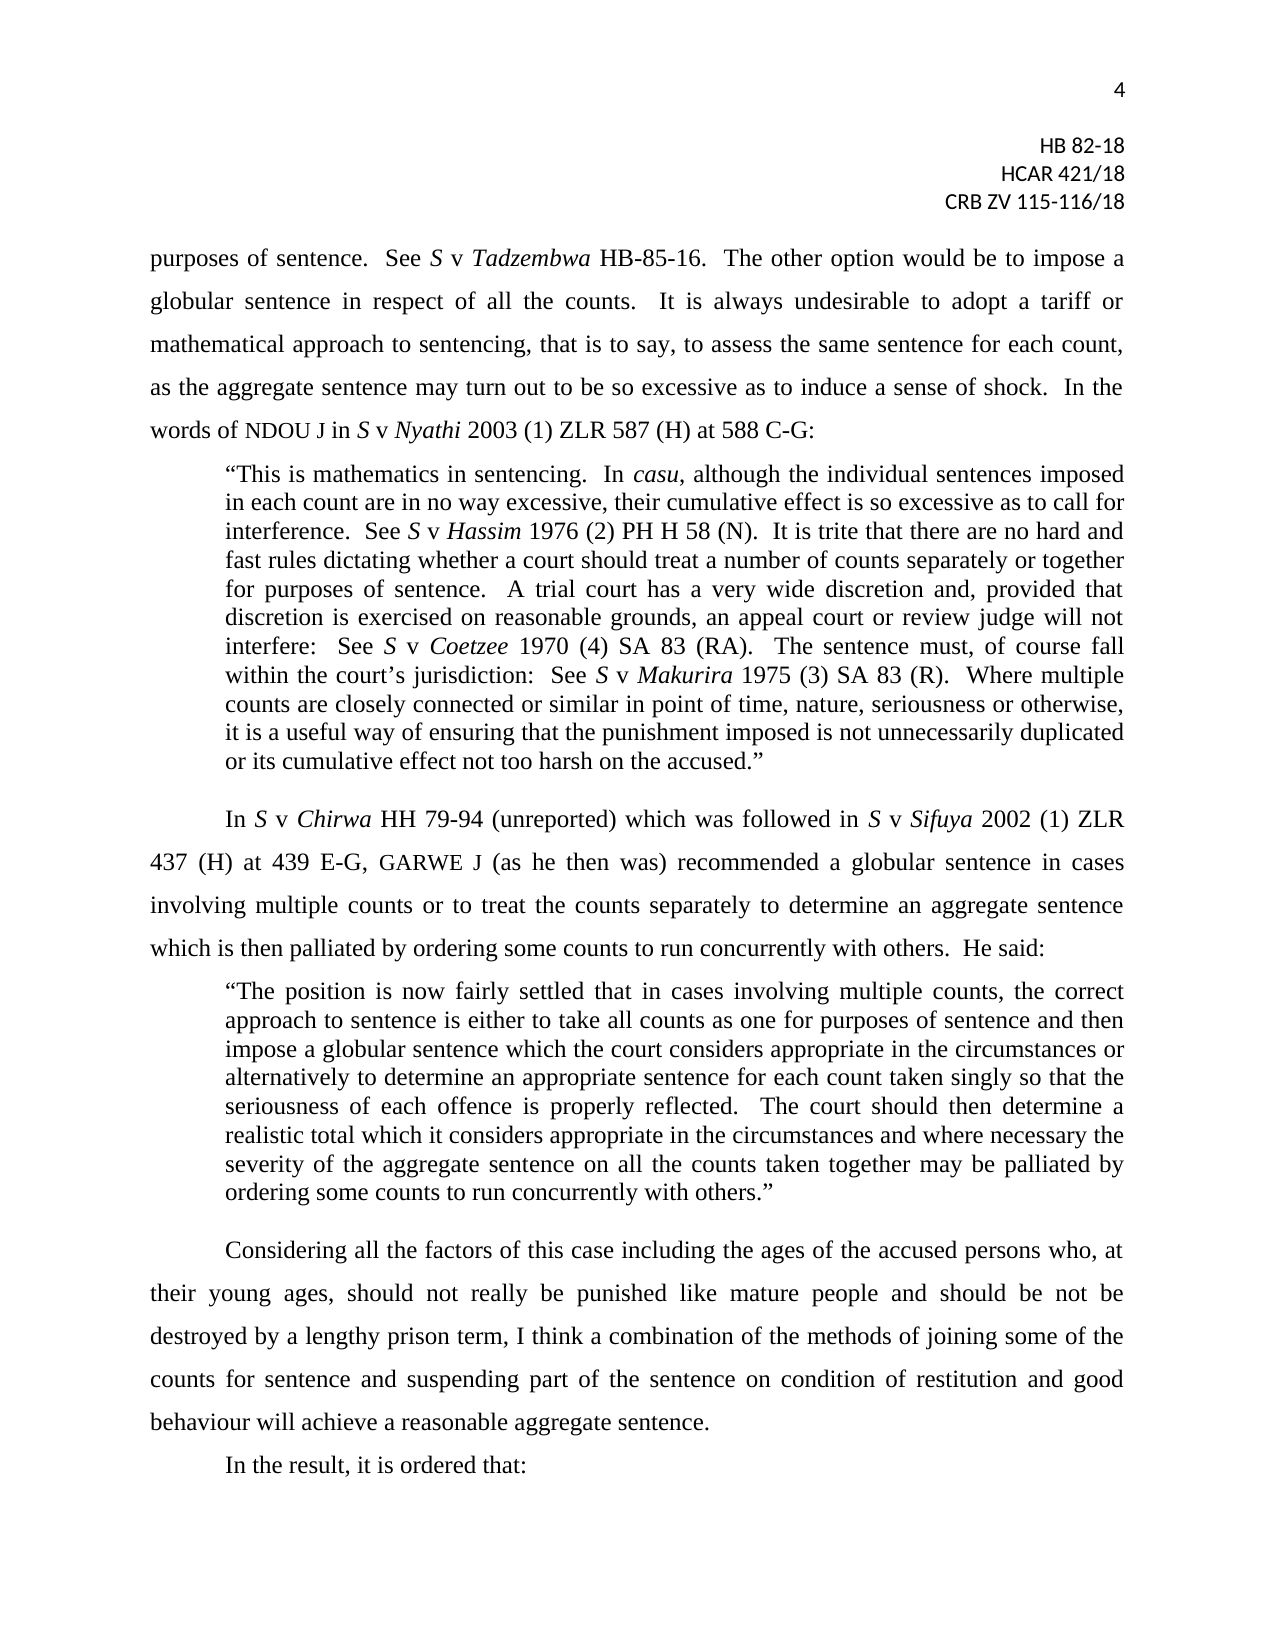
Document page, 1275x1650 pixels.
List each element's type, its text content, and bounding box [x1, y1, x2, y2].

text Considering all the factors of this case including the ages of the accused persons who, at their young ages, should not really be punished like mature people and should be not be destroyed by a lengthy prison term, I think a combination of the methods of joining some of the counts for sentence and suspending part of the sentence on condition of restitution and good behaviour will achieve a reasonable aggregate sentence. [150, 1235, 1125, 1436]
text “The position is now fairly settled that in cases involving multiple counts, the correct approach to sentence is either to take all counts as one for purposes of sentence and then impose a globular sentence which the court considers appropriate in the circumstances or alternatively to determine an appropriate sentence for each count taken singly so that the seriousness of each offence is properly reflected. The court should then determine a realistic total which it considers appropriate in the circumstances and where necessary the severity of the aggregate sentence on all the counts taken together may be palliated by ordering some counts to run concurrently with others.” [225, 976, 1125, 1206]
text In S v Chirwa HH 79-94 (unreported) which was followed in S v Sifuya 2002 (1) ZLR 437 (H) at 439 E-G, GARWE J (as he then was) recommended a globular sentence in cases involving multiple counts or to treat the counts separately to determine an aggregate sentence which is then palliated by ordering some counts to run concurrently with others. He said: [150, 804, 1125, 962]
text In the result, it is ordered that: [150, 1451, 1125, 1479]
text “This is mathematics in sentencing. In casu, although the individual sentences imposed in each count are in no way excessive, their cumulative effect is so excessive as to call for interference. See S v Hassim 1976 (2) PH H 58 (N). It is trite that there are no hard and fast rules dictating whether a court should treat a number of counts separately or together for purposes of sentence. A trial court has a very wide discretion and, provided that discretion is exercised on reasonable grounds, an appeal court or review judge will not interfere: See S v Coetzee 1970 (4) SA 83 (RA). The sentence must, of course fall within the court’s jurisdiction: See S v Makurira 1975 (3) SA 83 (R). Where multiple counts are closely connected or similar in point of time, nature, seriousness or otherwise, it is a useful way of ensuring that the punishment imposed is not unnecessarily duplicated or its cumulative effect not too harsh on the accused.” [225, 459, 1125, 775]
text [150, 243, 1125, 444]
